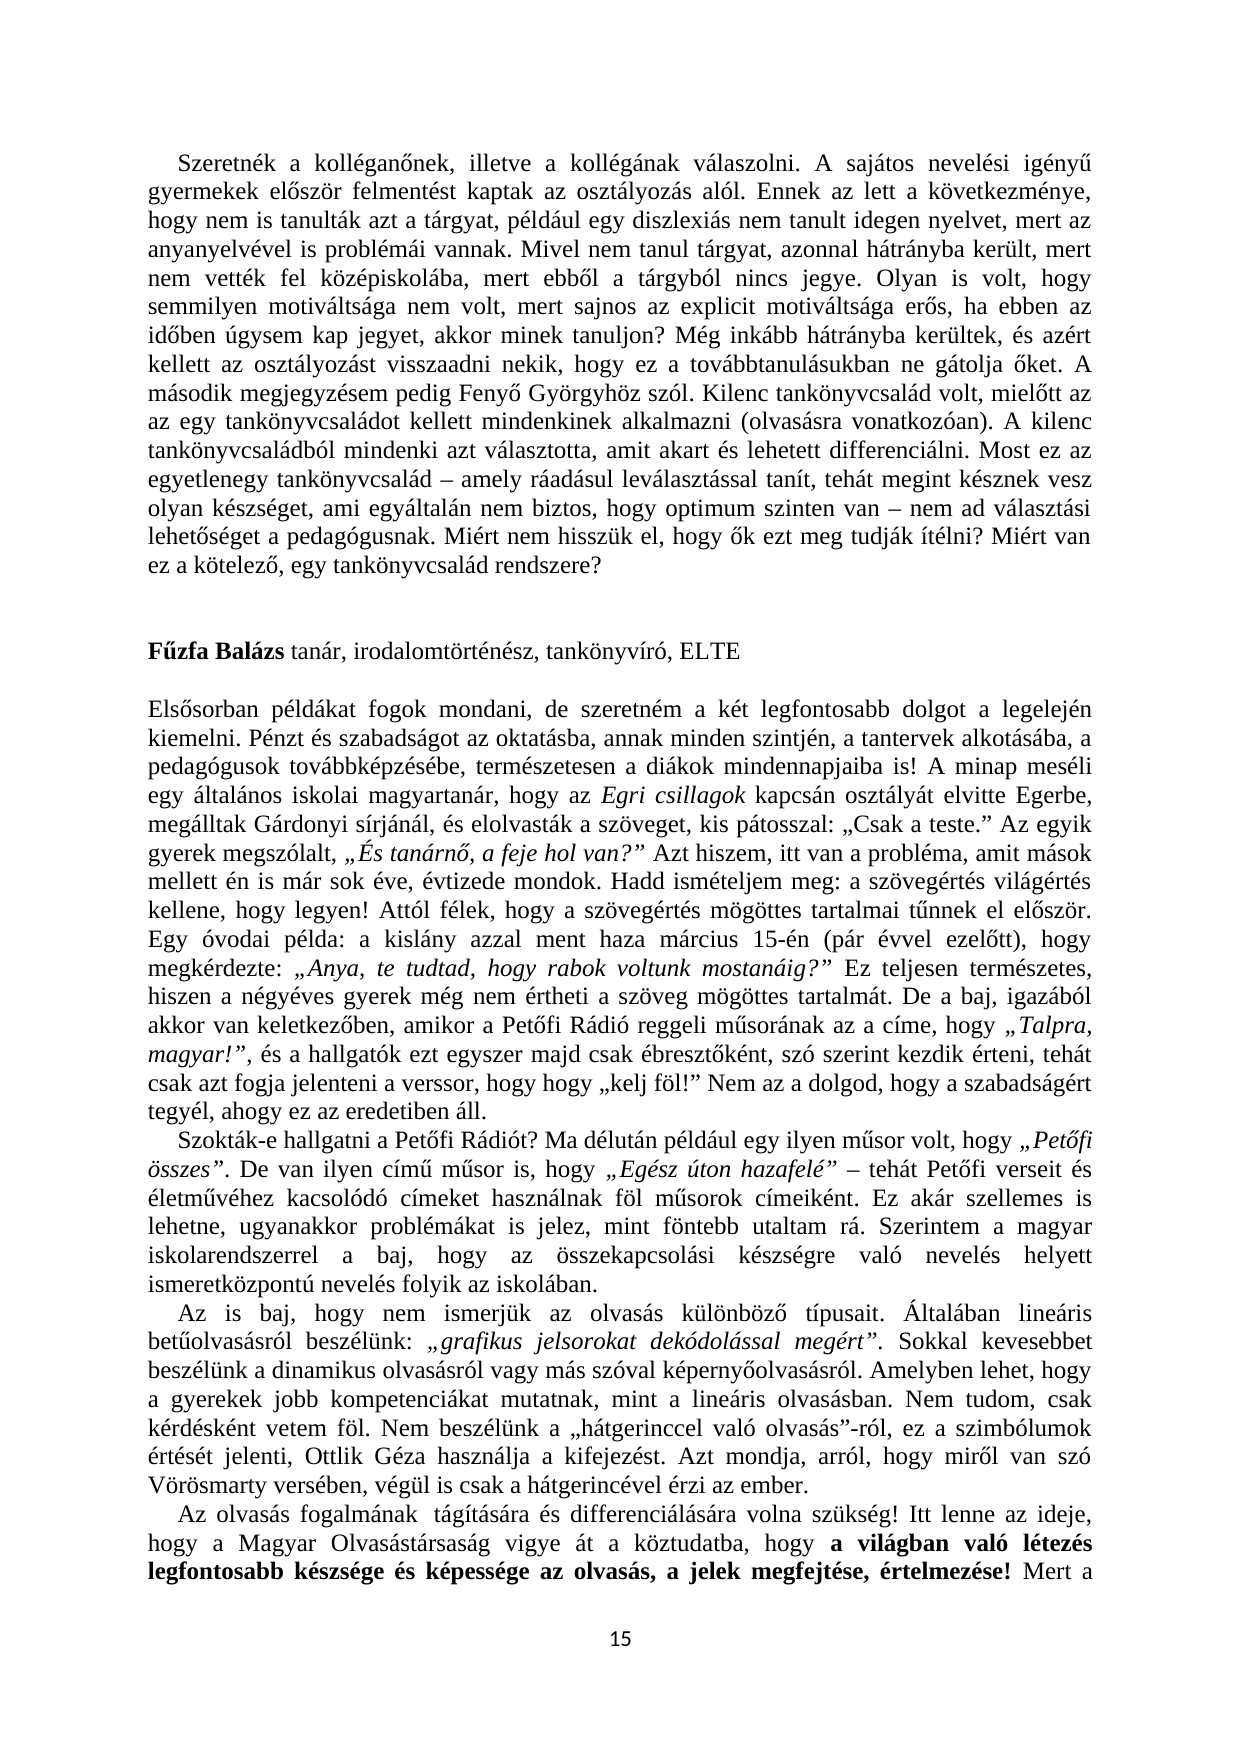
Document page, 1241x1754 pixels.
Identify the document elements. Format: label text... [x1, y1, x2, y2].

text Elsősorban példákat fogok mondani, de szeretném a két legfontosabb dolgot a legelején kiemelni. Pénzt és szabadságot az oktatásba, annak minden szintjén, a tantervek alkotásába, a pedagógusok továbbképzésébe, természetesen a diákok mindennapjaiba is! A minap meséli egy általános iskolai magyartanár, hogy az Egri csillagok kapcsán osztályát elvitte Egerbe, megálltak Gárdonyi sírjánál, és elolvasták a szöveget, kis pátosszal: „Csak a teste.” Az egyik gyerek megszólalt, „És tanárnő, a feje hol van?” Azt hiszem, itt van a probléma, amit mások mellett én is már sok éve, évtizede mondok. Hadd ismételjem meg: a szövegértés világértés kellene, hogy legyen! Attól félek, hogy a szövegértés mögöttes tartalmai tűnnek el először. Egy óvodai példa: a kislány azzal ment haza március 15-én (pár évvel ezelőtt), hogy megkérdezte: „Anya, te tudtad, hogy rabok voltunk mostanáig?” Ez teljesen természetes, hiszen a négyéves gyerek még nem értheti a szöveg mögöttes tartalmát. De a baj, igazából akkor van keletkezőben, amikor a Petőfi Rádió reggeli műsorának az a címe, hogy „Talpra, magyar!”, és a hallgatók ezt egyszer majd csak ébresztőként, szó szerint kezdik érteni, tehát csak azt fogja jelenteni a verssor, hogy hogy „kelj föl!” Nem az a dolgod, hogy a szabadságért tegyél, ahogy ez az eredetiben áll. [148, 694, 1093, 1125]
text Szeretnék a kolléganőnek, illetve a kollégának válaszolni. A sajátos nevelési igényű gyermekek először felmentést kaptak az osztályozás alól. Ennek az lett a következménye, hogy nem is tanulták azt a tárgyat, például egy diszlexiás nem tanult idegen nyelvet, mert az anyanyelvével is problémái vannak. Mivel nem tanul tárgyat, azonnal hátrányba került, mert nem vették fel középiskolába, mert ebből a tárgyból nincs jegye. Olyan is volt, hogy semmilyen motiváltsága nem volt, mert sajnos az explicit motiváltsága erős, ha ebben az időben úgysem kap jegyet, akkor minek tanuljon? Még inkább hátrányba kerültek, és azért kellett az osztályozást visszaadni nekik, hogy ez a továbbtanulásukban ne gátolja őket. A második megjegyzésem pedig Fenyő Györgyhöz szól. Kilenc tankönyvcsalád volt, mielőtt az az egy tankönyvcsaládot kellett mindenkinek alkalmazni (olvasásra vonatkozóan). A kilenc tankönyvcsaládból mindenki azt választotta, amit akart és lehetett differenciálni. Most ez az egyetlenegy tankönyvcsalád – amely ráadásul leválasztással tanít, tehát megint késznek vesz olyan készséget, ami egyáltalán nem biztos, hogy optimum szinten van – nem ad választási lehetőséget a pedagógusnak. Miért nem hisszük el, hogy ők ezt meg tudják ítélni? Miért van ez a kötelező, egy tankönyvcsalád rendszere? [148, 148, 1093, 579]
text Fűzfa Balázs tanár, irodalomtörténész, tankönyvíró, ELTE [148, 636, 1093, 665]
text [148, 1499, 1093, 1585]
text Szokták-e hallgatni a Petőfi Rádiót? Ma délután például egy ilyen műsor volt, hogy „Petőfi összes”. De van ilyen című műsor is, hogy „Egész úton hazafelé” – tehát Petőfi verseit és életművéhez kacsolódó címeket használnak föl műsorok címeiként. Ez akár szellemes is lehetne, ugyanakkor problémákat is jelez, mint föntebb utaltam rá. Szerintem a magyar iskolarendszerrel a baj, hogy az összekapcsolási készségre való nevelés helyett ismeretközpontú nevelés folyik az iskolában. [148, 1125, 1093, 1298]
text Az is baj, hogy nem ismerjük az olvasás különböző típusait. Általában lineáris betűolvasásról beszélünk: „grafikus jelsorokat dekódolással megért”. Sokkal kevesebbet beszélünk a dinamikus olvasásról vagy más szóval képernyőolvasásról. Amelyben lehet, hogy a gyerekek jobb kompetenciákat mutatnak, mint a lineáris olvasásban. Nem tudom, csak kérdésként vetem föl. Nem beszélünk a „hátgerinccel való olvasás”-ról, ez a szimbólumok értését jelenti, Ottlik Géza használja a kifejezést. Azt mondja, arról, hogy miről van szó Vörösmarty versében, végül is csak a hátgerincével érzi az ember. [148, 1298, 1093, 1499]
